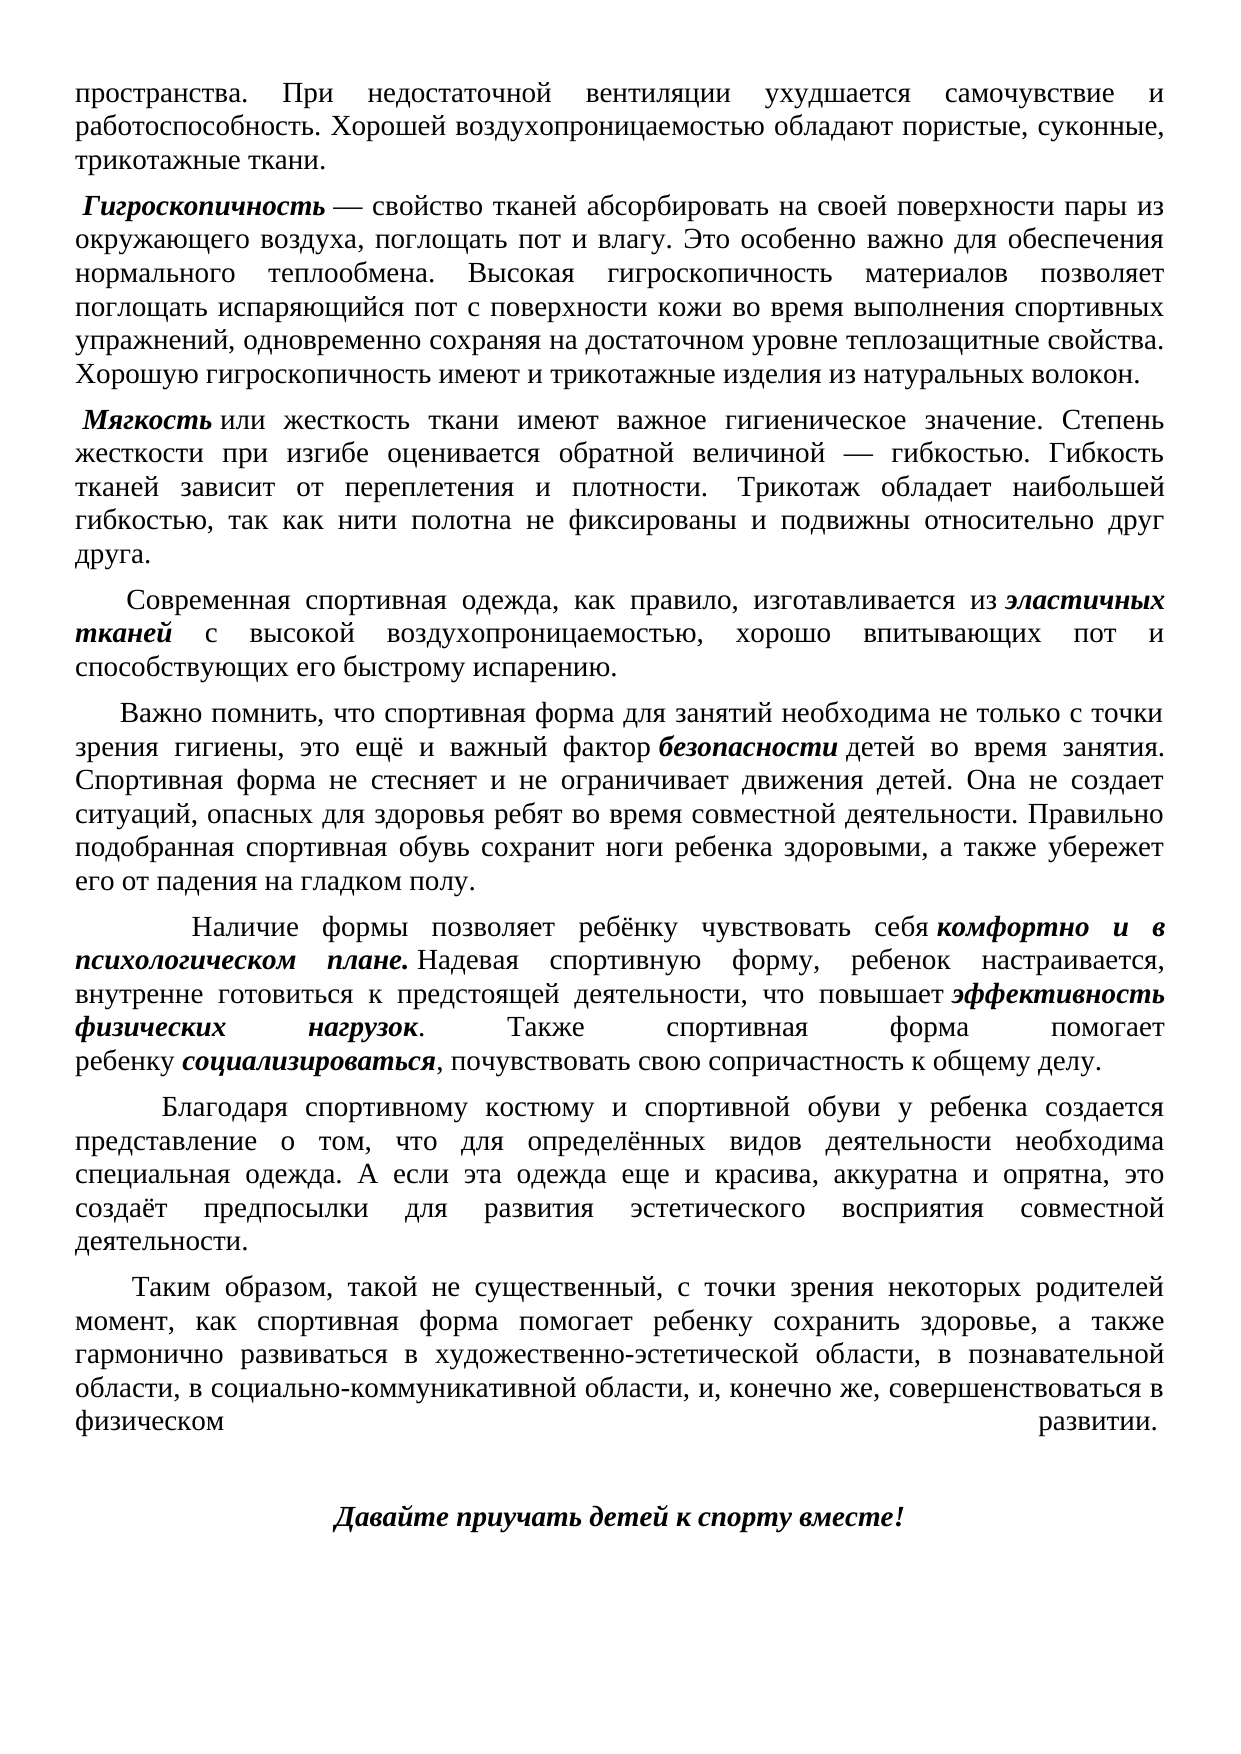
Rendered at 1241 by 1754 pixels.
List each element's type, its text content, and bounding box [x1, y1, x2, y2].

text Таким образом, такой не существенный, с точки зрения некоторых родителей момент, как спортивная форма помогает ребенку сохранить здоровье, а также гармонично развиваться в художественно-эстетической области, в познавательной области, в социально-коммуникативной области, и, конечно же, совершенствоваться в физическом развитии. [75, 1269, 1165, 1470]
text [75, 75, 1165, 176]
text Давайте приучать детей к спорту вместе! [75, 1499, 1165, 1533]
text Важно помнить, что спортивная форма для занятий необходима не только с точки зрения гигиены, это ещё и важный фактор безопасности детей во время занятия. Спортивная форма не стесняет и не ограничивает движения детей. Она не создает ситуаций, опасных для здоровья ребят во время совместной деятельности. Правильно подобранная спортивная обувь сохранит ноги ребенка здоровыми, а также убережет его от падения на гладком полу. [75, 695, 1165, 896]
text Мягкость или жесткость ткани имеют важное гигиеническое значение. Степень жесткости при изгибе оценивается обратной величиной — гибкостью. Гибкость тканей зависит от переплетения и плотности. Трикотаж обладает наибольшей гибкостью, так как нити полотна не фиксированы и подвижны относительно друг друга. [75, 402, 1165, 569]
text Гигроскопичность — свойство тканей абсорбировать на своей поверхности пары из окружающего воздуха, поглощать пот и влагу. Это особенно важно для обеспечения нормального теплообмена. Высокая гигроскопичность материалов позволяет поглощать испаряющийся пот с поверхности кожи во время выполнения спортивных упражнений, одновременно сохраняя на достаточном уровне теплозащитные свойства. Хорошую гигроскопичность имеют и трикотажные изделия из натуральных волокон. [75, 188, 1165, 389]
text Наличие формы позволяет ребёнку чувствовать себя комфортно и в психологическом плане. Надевая спортивную форму, ребенок настраивается, внутренне готовиться к предстоящей деятельности, что повышает эффективность физических нагрузок. Также спортивная форма помогает ребенку социализироваться, почувствовать свою сопричастность к общему делу. [75, 909, 1165, 1077]
text Современная спортивная одежда, как правило, изготавливается из эластичных тканей с высокой воздухопроницаемостью, хорошо впитывающих пот и способствующих его быстрому испарению. [75, 582, 1165, 683]
text Благодаря спортивному костюму и спортивной обуви у ребенка создается представление о том, что для определённых видов деятельности необходима специальная одежда. А если эта одежда еще и красива, аккуратна и опрятна, это создаёт предпосылки для развития эстетического восприятия совместной деятельности. [75, 1089, 1165, 1257]
